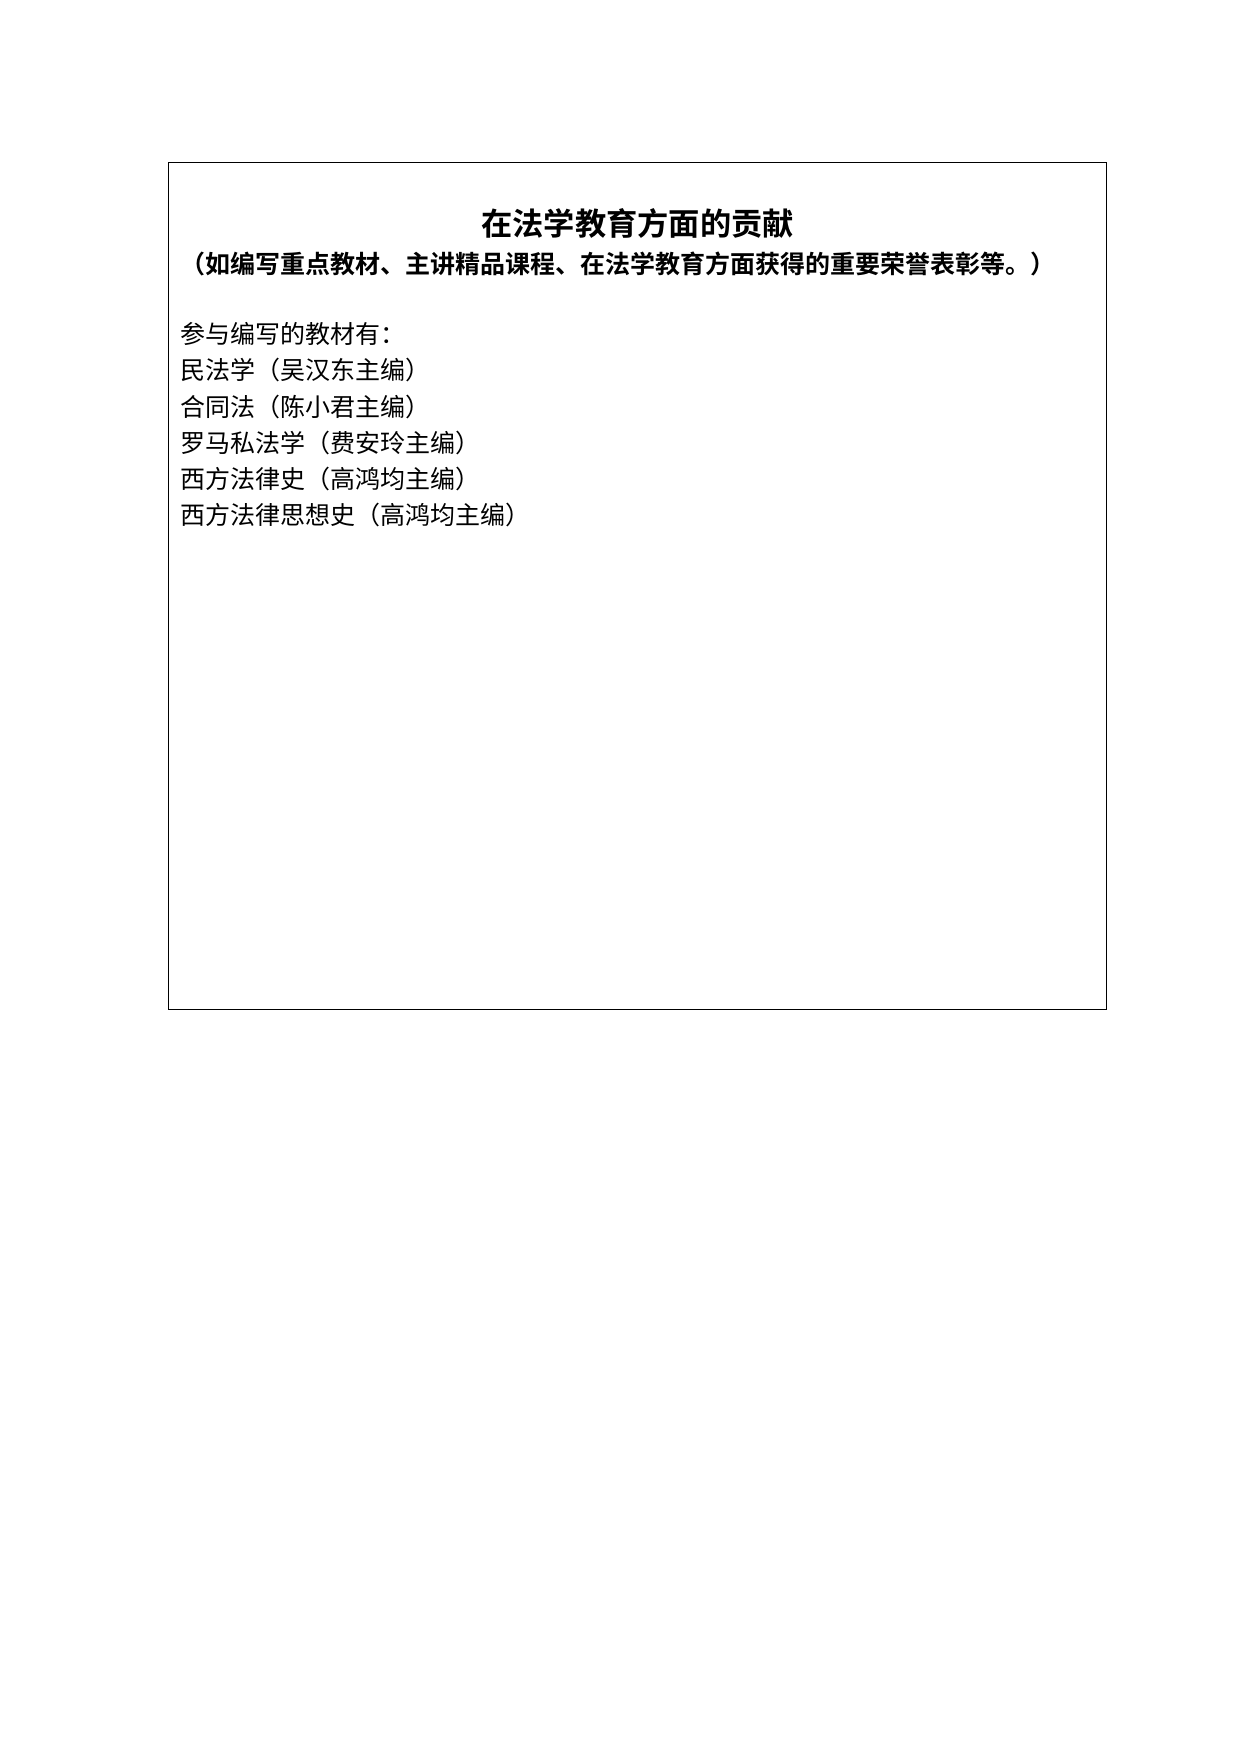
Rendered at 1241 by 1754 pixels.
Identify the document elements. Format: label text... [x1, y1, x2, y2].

table_cell 在法学教育方面的贡献 （如编写重点教材、主讲精品课程、在法学教育方面获得的重要荣誉表彰等。） 参与编写的教材有： 民法学（吴汉东主编） 合同法（陈小君主编） 罗马私法学（费安玲主编） 西方法律史（高鸿均主编） 西方法律思想史（高鸿均主编） [169, 163, 1106, 1009]
